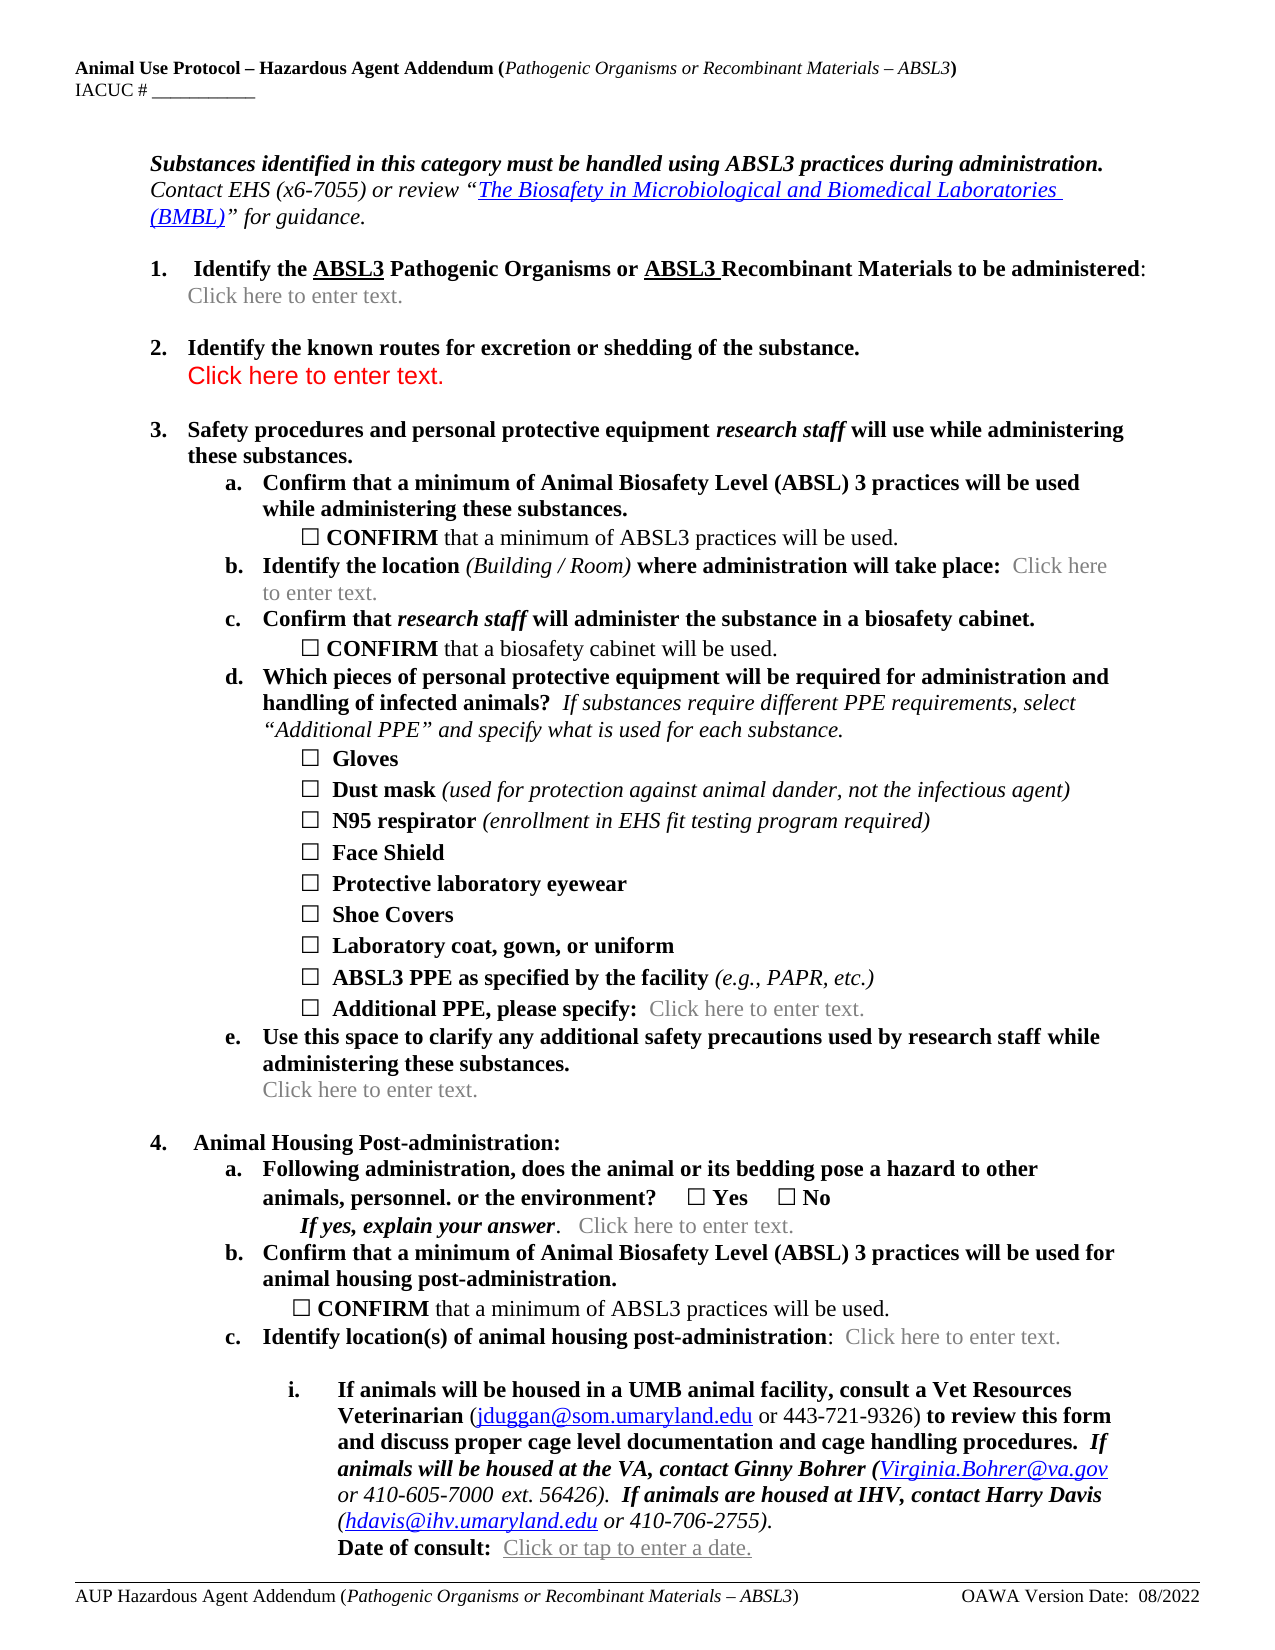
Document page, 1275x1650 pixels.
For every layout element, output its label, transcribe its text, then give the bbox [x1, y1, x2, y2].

list Identify the known routes for excretion or shedding of the substance. [150, 334, 1125, 361]
list Identify the ABSL3 Pathogenic Organisms or ABSL3 Recombinant Materials to be administered: [150, 255, 1153, 308]
text Protective laboratory eyewear [262, 867, 1125, 898]
list Use this space to clarify any additional safety precautions used by research staff while administering these substances. [225, 1023, 1125, 1076]
text Dust mask (used for protection against animal dander, not the infectious agent) [225, 773, 1125, 804]
list Following administration, does the animal or its bedding pose a hazard to other animals, personnel. or the environment? Yes No [225, 1155, 1125, 1213]
list Safety procedures and personal protective equipment research staff will use while administering these substances. [150, 416, 1125, 469]
list Identify location(s) of animal housing post-administration: [225, 1323, 1125, 1349]
text N95 respirator (enrollment in EHS fit testing program required) [225, 804, 1125, 836]
text Shoe Covers [225, 898, 1125, 929]
list Which pieces of personal protective equipment will be required for administration and handling of infected animals? If substances require different PPE requirements, select “Additional PPE” and specify what is used for each substance. [225, 663, 1125, 742]
text ABSL3 PPE as specified by the facility (e.g., PAPR, etc.) [225, 961, 1125, 992]
list Confirm that a minimum of Animal Biosafety Level (ABSL) 3 practices will be used while administering these substances. [225, 469, 1125, 521]
list Confirm that research staff will administer the substance in a biosafety cabinet. [225, 605, 1125, 632]
text CONFIRM that a biosafety cabinet will be used. [300, 632, 1125, 663]
text CONFIRM that a minimum of ABSL3 practices will be used. [262, 521, 1125, 553]
list If animals will be housed in a UMB animal facility, consult a Vet Resources Veterinarian (jduggan@som.umaryland.edu or 443-721-9326) to review this form and discuss proper cage level documentation and cage handling procedures. If animals will be housed at the VA, contact Ginny Bohrer (Virginia.Bohrer@va.gov or 410-605-7000 ext. 56426). If animals are housed at IHV, contact Harry Davis (hdavis@ihv.umaryland.edu or 410-706-2755). [300, 1376, 1125, 1534]
text Gloves [225, 742, 1125, 773]
text Face Shield [262, 836, 1125, 867]
list Animal Housing Post-administration: [150, 1129, 1125, 1155]
text Laboratory coat, gown, or uniform [225, 929, 1125, 961]
text Additional PPE, please specify: [225, 992, 1125, 1023]
text Substances identified in this category must be handled using ABSL3 practices during administration. Contact EHS (x6-7055) or review “The Biosafety in Microbiological and Biomedical Laboratories (BMBL)” for guidance. [150, 150, 1125, 229]
list Confirm that a minimum of Animal Biosafety Level (ABSL) 3 practices will be used for animal housing post-administration. [225, 1239, 1125, 1292]
text Date of consult: [300, 1534, 1125, 1560]
text If yes, explain your answer. [225, 1213, 1125, 1239]
text CONFIRM that a minimum of ABSL3 practices will be used. [262, 1292, 1125, 1323]
list Identify the location (Building / Room) where administration will take place: [225, 553, 1125, 605]
